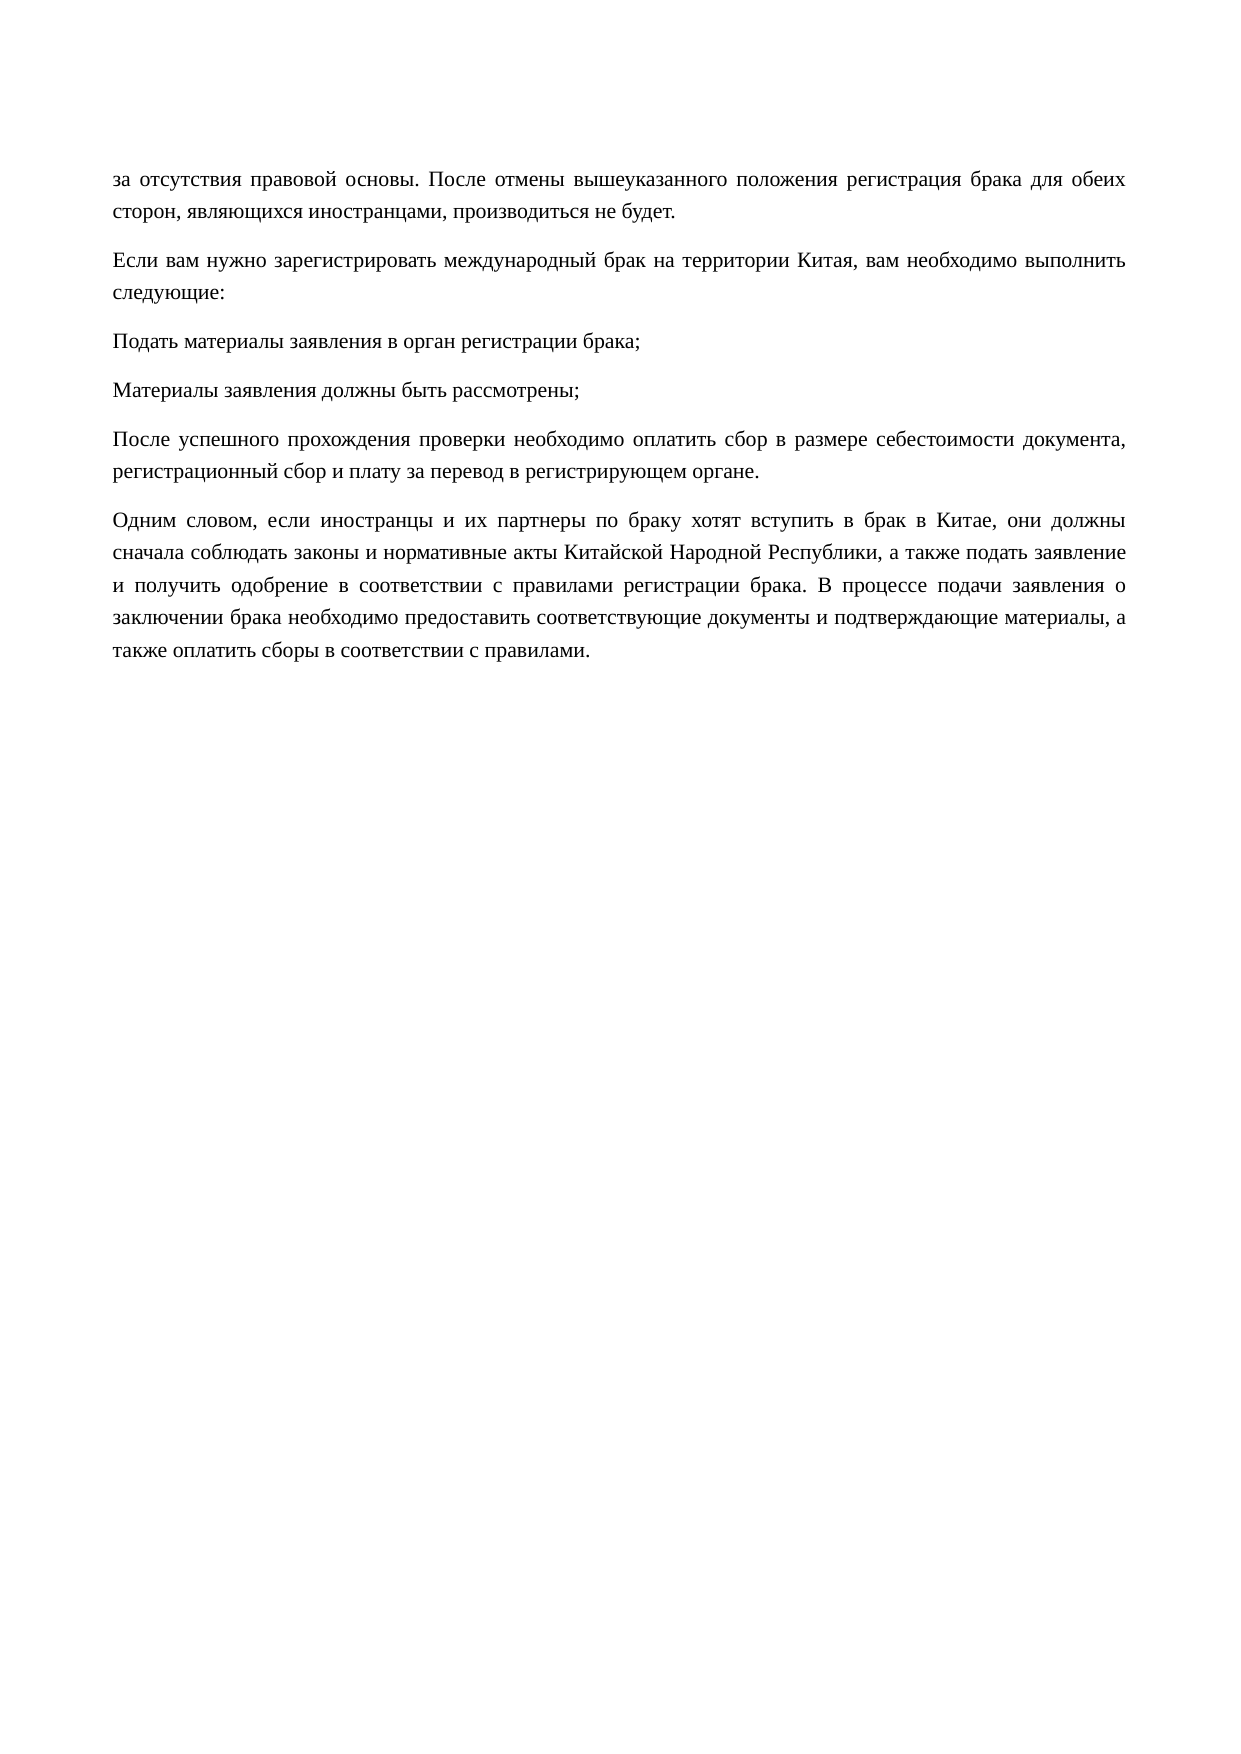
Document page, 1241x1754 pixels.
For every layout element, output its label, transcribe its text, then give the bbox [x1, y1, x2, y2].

text Материалы заявления должны быть рассмотрены; [112, 373, 1128, 406]
text После успешного прохождения проверки необходимо оплатить сбор в размере себестоимости документа, регистрационный сбор и плату за перевод в регистрирующем органе. [112, 422, 1128, 487]
text Подать материалы заявления в орган регистрации брака; [112, 324, 1128, 357]
text Если вам нужно зарегистрировать международный брак на территории Китая, вам необходимо выполнить следующие: [112, 243, 1128, 308]
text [112, 162, 1128, 227]
text Одним словом, если иностранцы и их партнеры по браку хотят вступить в брак в Китае, они должны сначала соблюдать законы и нормативные акты Китайской Народной Республики, а также подать заявление и получить одобрение в соответствии с правилами регистрации брака. В процессе подачи заявления о заключении брака необходимо предоставить соответствующие документы и подтверждающие материалы, а также оплатить сборы в соответствии с правилами. [112, 503, 1128, 666]
